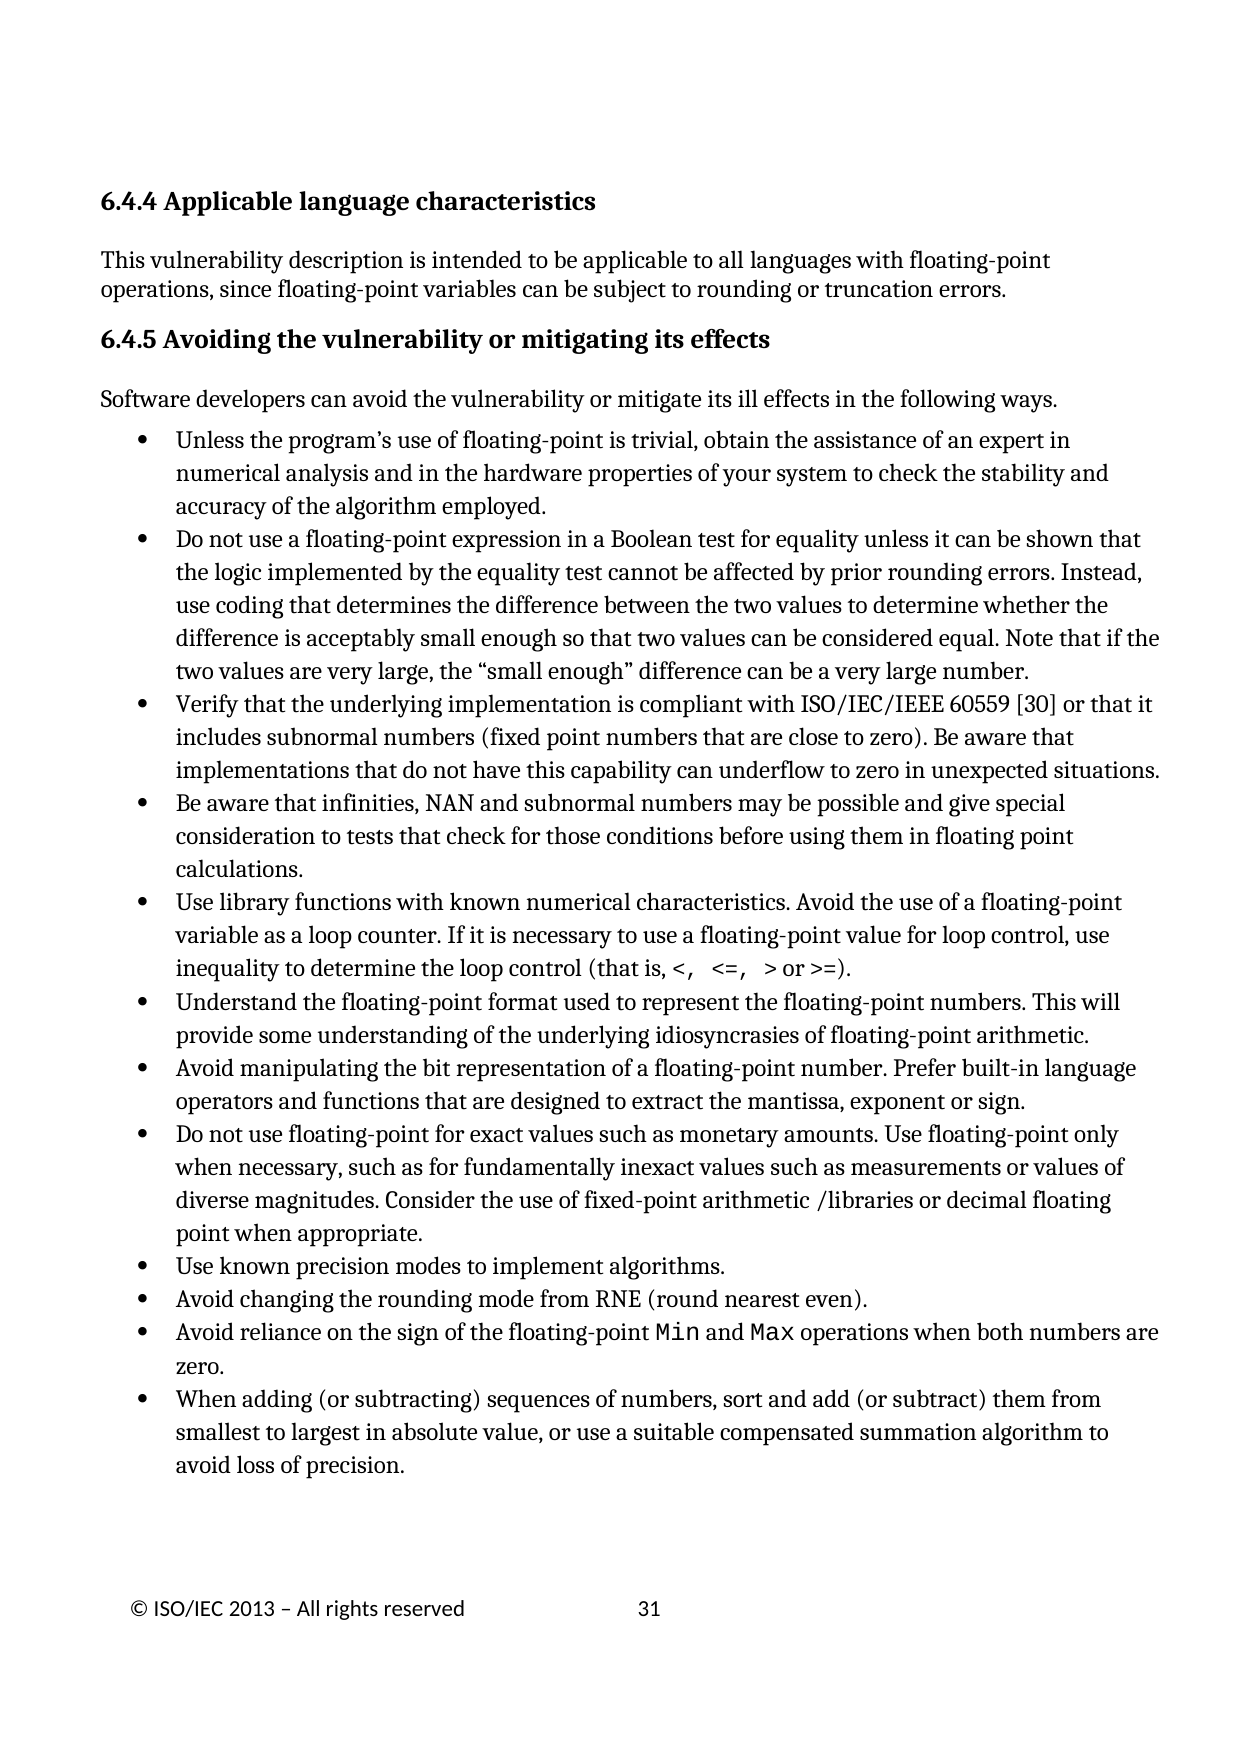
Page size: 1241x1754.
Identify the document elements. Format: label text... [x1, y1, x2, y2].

list Unless the program’s use of floating-point is trivial, obtain the assistance of an expert in numerical analysis and in the hardware properties of your system to check the stability and accuracy of the algorithm employed. [138, 426, 1164, 521]
list Do not use floating-point for exact values such as monetary amounts. Use floating-point only when necessary, such as for fundamentally inexact values such as measurements or values of diverse magnitudes. Consider the use of fixed-point arithmetic /libraries or decimal floating point when appropriate. [138, 1119, 1164, 1247]
list Use library functions with known numerical characteristics. Avoid the use of a floating-point variable as a loop counter. If it is necessary to use a floating-point value for loop control, use inequality to determine the loop control (that is, <, <=, > or >=). [138, 888, 1164, 983]
list Verify that the underlying implementation is compliant with ISO/IEC/IEEE 60559 [30] or that it includes subnormal numbers (fixed point numbers that are close to zero). Be aware that implementations that do not have this capability can underflow to zero in unexpected situations. [138, 690, 1164, 785]
subtitle 6.4.5 Avoiding the vulnerability or mitigating its effects [101, 324, 1164, 356]
list Avoid manipulating the bit representation of a floating-point number. Prefer built-in language operators and functions that are designed to extract the mantissa, exponent or sign. [138, 1053, 1164, 1115]
list Do not use a floating-point expression in a Boolean test for equality unless it can be shown that the logic implemented by the equality test cannot be affected by prior rounding errors. Instead, use coding that determines the difference between the two values to determine whether the difference is acceptably small enough so that two values can be considered equal. Note that if the two values are very large, the “small enough” difference can be a very large number. [138, 525, 1164, 686]
list When adding (or subtracting) sequences of numbers, sort and add (or subtract) them from smallest to largest in absolute value, or use a suitable compensated summation algorithm to avoid loss of precision. [138, 1385, 1164, 1480]
list Use known precision modes to implement algorithms. [138, 1252, 1164, 1280]
list Avoid reliance on the sign of the floating-point Min and Max operations when both numbers are zero. [138, 1318, 1164, 1381]
text This vulnerability description is intended to be applicable to all languages with floating-point operations, since floating-point variables can be subject to rounding or truncation errors. [101, 246, 1164, 304]
list Be aware that infinities, NAN and subnormal numbers may be possible and give special consideration to tests that check for those conditions before using them in floating point calculations. [138, 789, 1164, 884]
subtitle 6.4.4 Applicable language characteristics [101, 186, 1164, 217]
text Software developers can avoid the vulnerability or mitigate its ill effects in the following ways. [101, 384, 1164, 413]
list Understand the floating-point format used to represent the floating-point numbers. This will provide some understanding of the underlying idiosyncrasies of floating-point arithmetic. [138, 987, 1164, 1049]
list Avoid changing the rounding mode from RNE (round nearest even). [138, 1285, 1164, 1313]
